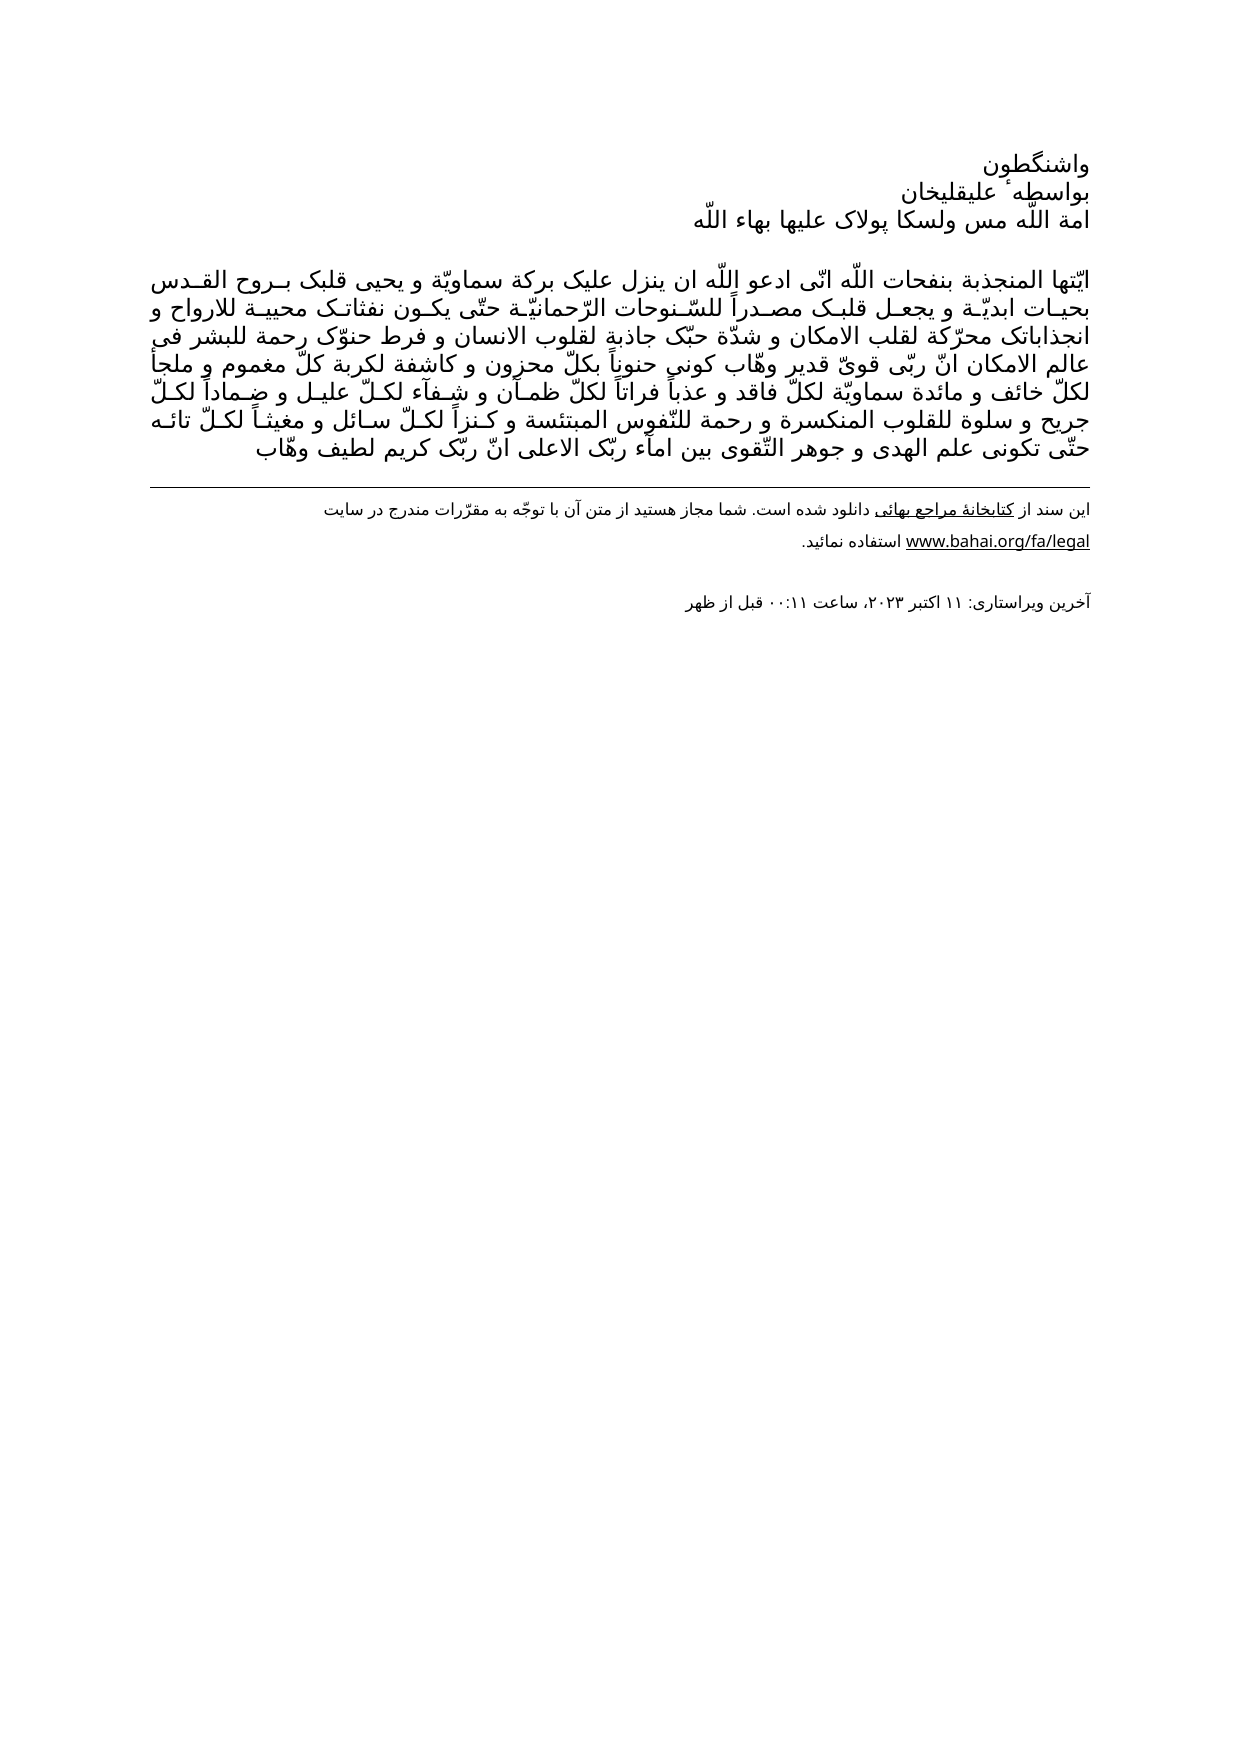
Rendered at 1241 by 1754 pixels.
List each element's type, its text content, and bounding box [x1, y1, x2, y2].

text این سند از کتابخانهٔ مراجع بهائی دانلود شده است. شما مجاز هستید از متن آن با توجّه به مقرّرات مندرج در سایت www.bahai.org/fa/legal استفاده نمائید. [150, 499, 1090, 553]
text آخرین ویراستاری: ۱۱ اکتبر ۲۰۲٣، ساعت ۰۰:۱۱ قبل از ظهر [150, 564, 1090, 612]
text امة‌ اللّه مس ولسکا پولاک علیها بهاء اللّه [150, 206, 1090, 234]
text ایّتها المنجذبة بنفحات اللّه انّی ادعو اللّه ان ینزل علیک برکة سماویّة و یحیی قلبک بروح القدس بحیات ابدیّة و یجعل قلبک مصدراً للسّنوحات الرّحمانیّة حتّی یکون نفثاتک محییة للارواح و انجذاباتک محرّکة لقلب الامکان و شدّة حبّک جاذبة لقلوب الانسان و فرط حنوّک رحمة للبشر فی عالم الامکان انّ ربّی قویّ قدیر وهّاب کونی حنوناً بکلّ محزون و کاشفة لکربة کلّ مغموم و ملجأ لکلّ خائف و مائدة سماویّة لکلّ فاقد و عذباً فراتاً لکلّ ظمآن و شفآء لکلّ علیل و ضماداً لکلّ جریح و سلوة للقلوب المنکسرة و رحمة للنّفوس المبتئسة و کنزاً لکلّ سائل و مغیثاً لکلّ تائه حتّی تکونی علم الهدی و جوهر التّقوی بین امآء ربّک الاعلی انّ ربّک کریم لطیف وهّاب [150, 266, 1090, 462]
text واشنگطون [150, 150, 1090, 178]
text بواسطهٴ علیقلیخان [150, 178, 1090, 206]
